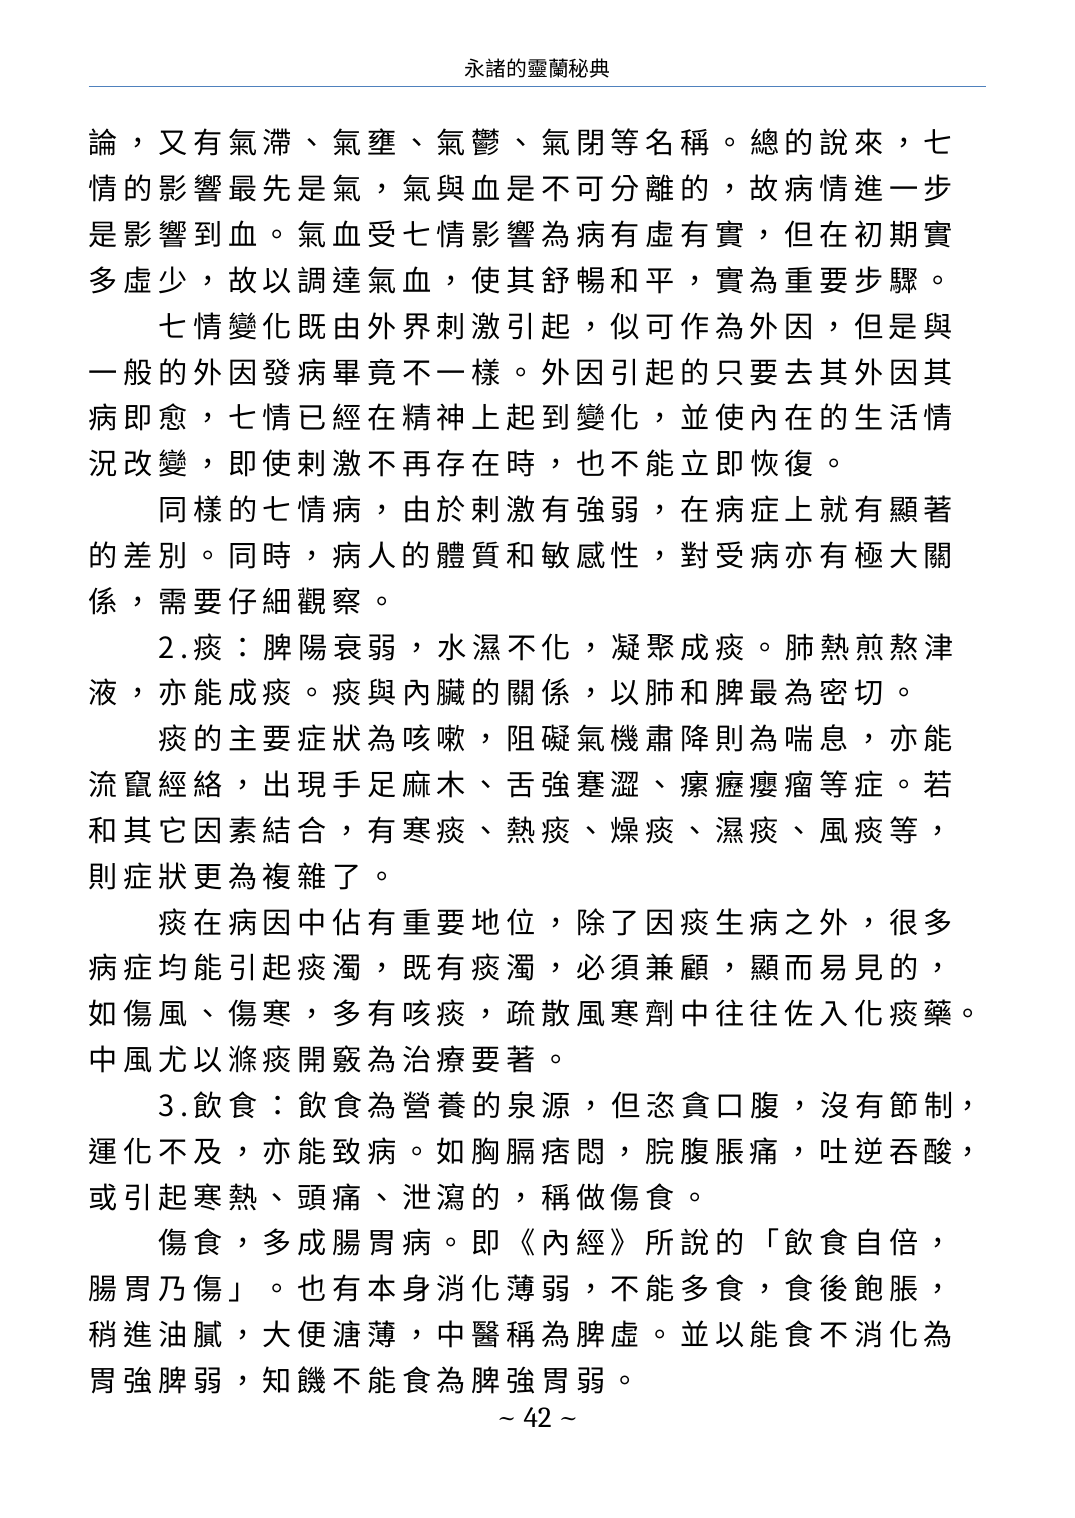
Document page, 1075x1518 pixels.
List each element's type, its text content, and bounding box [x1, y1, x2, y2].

text 同樣的七情病，由於剌激有強弱，在病症上就有顯著的差別。同時，病人的體質和敏感性，對受病亦有極大關係，需要仔細觀察。 [89, 483, 986, 621]
text 痰的主要症狀為咳嗽，阻礙氣機肅降則為喘息，亦能流竄經絡，出現手足麻木、舌強蹇澀、瘰癧癭瘤等症。若和其它因素結合，有寒痰、熱痰、燥痰、濕痰、風痰等，則症狀更為複雜了。 [89, 712, 986, 896]
text 3.飲食：飲食為營養的泉源，但恣貪口腹，沒有節制，運化不及，亦能致病。如胸膈痞悶，脘腹脹痛，吐逆吞酸，或引起寒熱、頭痛、泄瀉的，稱做傷食。 [89, 1079, 986, 1217]
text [89, 117, 986, 300]
text 痰在病因中佔有重要地位，除了因痰生病之外，很多病症均能引起痰濁，既有痰濁，必須兼顧，顯而易見的，如傷風、傷寒，多有咳痰，疏散風寒劑中往往佐入化痰藥。中風尤以滌痰開竅為治療要著。 [89, 896, 986, 1079]
text 傷食，多成腸胃病。即《內經》所說的「飲食自倍，腸胃乃傷」。也有本身消化薄弱，不能多食，食後飽脹，稍進油膩，大便溏薄，中醫稱為脾虛。並以能食不消化為胃強脾弱，知饑不能食為脾強胃弱。 [89, 1217, 986, 1400]
text 2.痰：脾陽衰弱，水濕不化，凝聚成痰。肺熱煎熬津液，亦能成痰。痰與內臟的關係，以肺和脾最為密切。 [89, 621, 986, 712]
text 七情變化既由外界刺激引起，似可作為外因，但是與一般的外因發病畢竟不一樣。外因引起的只要去其外因其病即愈，七情已經在精神上起到變化，並使內在的生活情況改變，即使剌激不再存在時，也不能立即恢復。 [89, 300, 986, 483]
